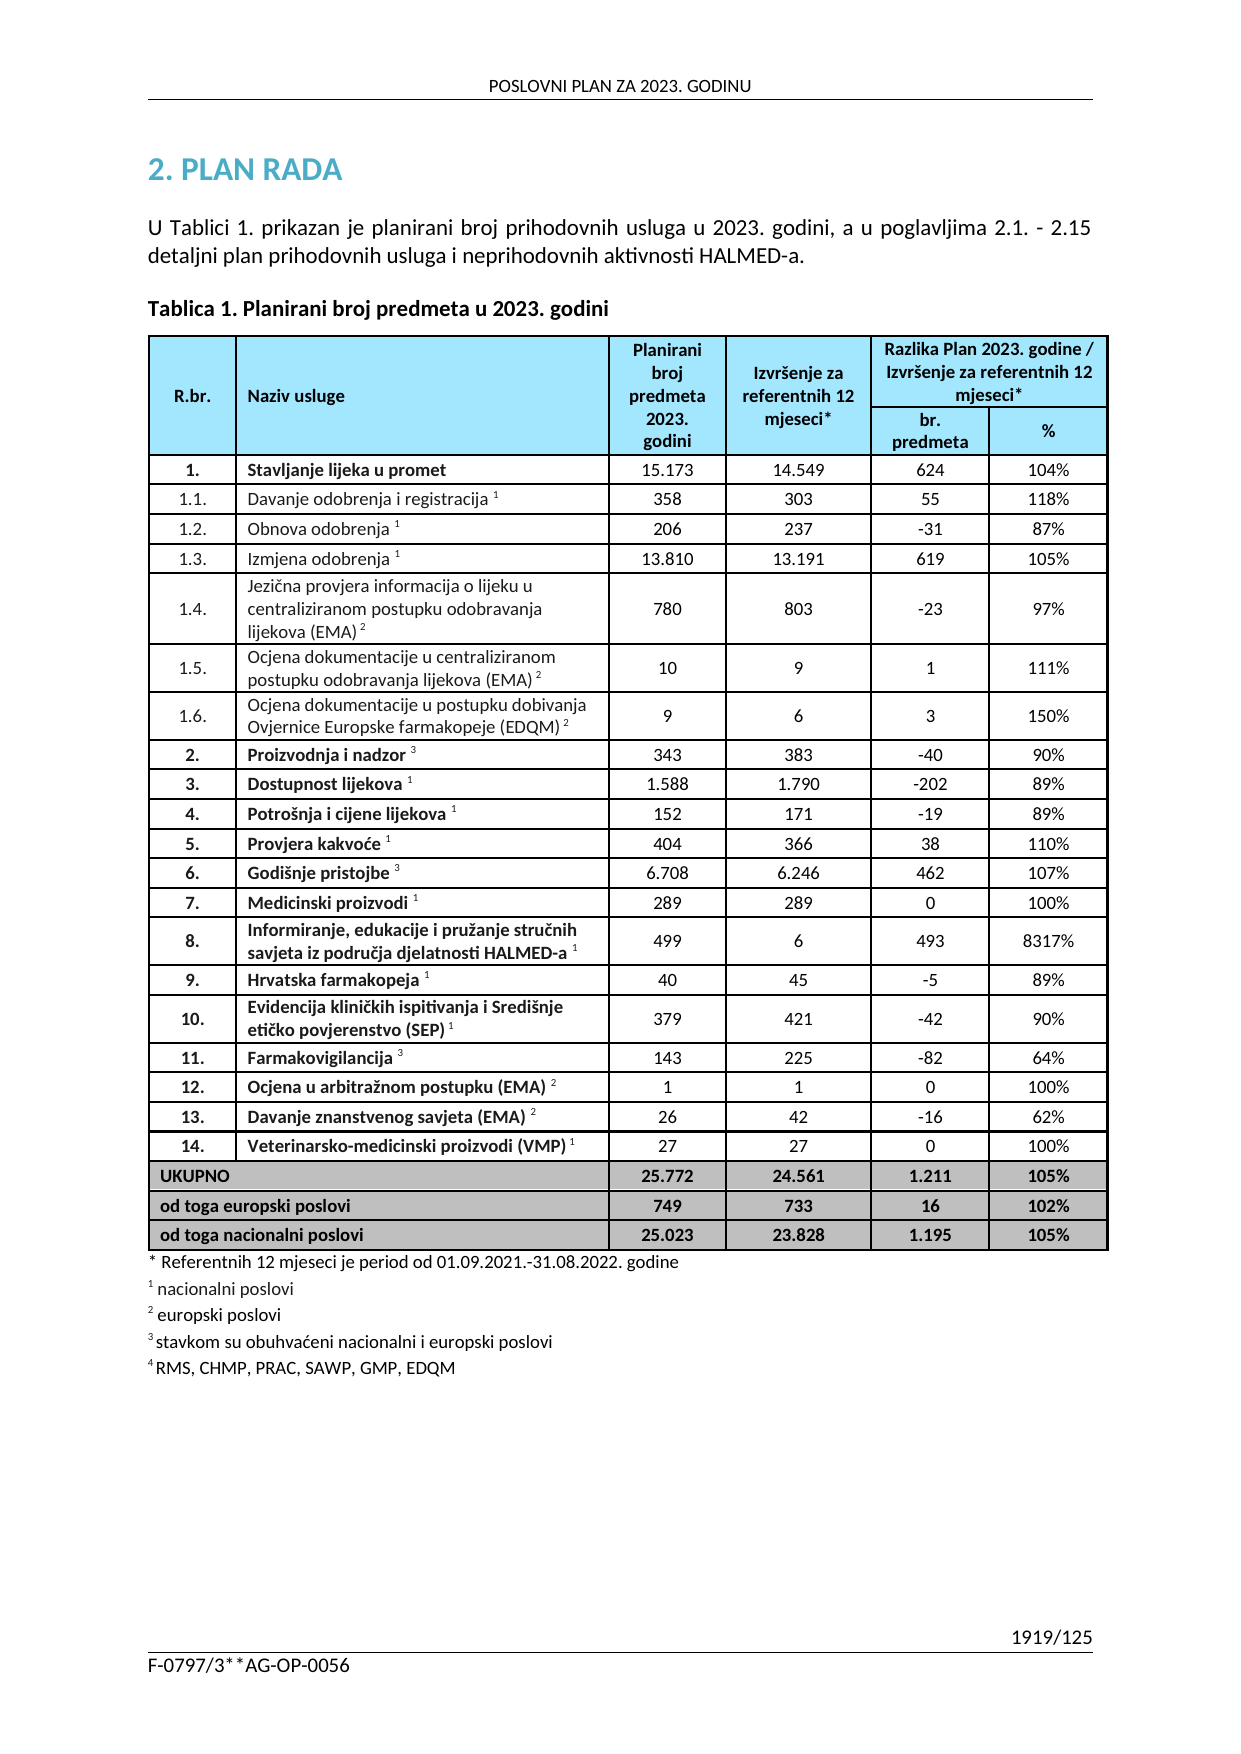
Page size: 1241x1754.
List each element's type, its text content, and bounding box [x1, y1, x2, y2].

table_cell 143 [610, 1044, 725, 1071]
table_cell 8. [150, 918, 235, 964]
table_cell 118% [990, 485, 1106, 513]
table_cell % [990, 408, 1106, 454]
table_cell 24.561 [727, 1162, 870, 1189]
table_cell 383 [727, 741, 870, 768]
table_cell 171 [727, 800, 870, 827]
table_cell Ocjena dokumentacije u centraliziranom postupku odobravanja lijekova (EMA) 2 [237, 645, 608, 691]
table_cell 1.1. [150, 485, 235, 513]
table_cell 6 [727, 693, 870, 739]
table_cell 462 [872, 859, 988, 887]
table_cell 624 [872, 456, 988, 483]
table_cell 9 [727, 645, 870, 691]
table_cell 16 [872, 1192, 988, 1219]
table_cell Davanje odobrenja i registracija 1 [237, 485, 608, 513]
table_cell 0 [872, 889, 988, 916]
subtitle 2. PLAN RADA [148, 148, 1093, 188]
table_header Izvršenje za referentnih 12 mjeseci* [727, 337, 870, 454]
table_cell od toga nacionalni poslovi [150, 1221, 608, 1249]
table_cell 13.810 [610, 545, 725, 572]
table_cell 13. [150, 1103, 235, 1130]
table_cell 150% [990, 693, 1106, 739]
table_cell 111% [990, 645, 1106, 691]
table_cell br. predmeta [872, 408, 988, 454]
table_cell 4. [150, 800, 235, 827]
table_header R.br. [150, 337, 235, 454]
table_cell 104% [990, 456, 1106, 483]
table_cell 14. [150, 1133, 235, 1160]
table_cell -19 [872, 800, 988, 827]
text U Tablici 1. prikazan je planirani broj prihodovnih usluga u 2023. godini, a u poglavljima 2.1. - 2.15 detaljni plan prihodovnih usluga i neprihodovnih aktivnosti HALMED-a. [148, 213, 1093, 269]
table_cell 733 [727, 1192, 870, 1219]
table_header Planirani broj predmeta 2023. godini [610, 337, 725, 454]
table_cell 105% [990, 1162, 1106, 1189]
table_cell Godišnje pristojbe 3 [237, 859, 608, 887]
table_cell 97% [990, 574, 1106, 643]
table_cell Ocjena dokumentacije u postupku dobivanja Ovjernice Europske farmakopeje (EDQM) 2 [237, 693, 608, 739]
table_cell 237 [727, 515, 870, 542]
table_cell 1.195 [872, 1221, 988, 1249]
table_cell -23 [872, 574, 988, 643]
table_cell Dostupnost lijekova 1 [237, 770, 608, 798]
text Tablica 1. Planirani broj predmeta u 2023. godini [148, 294, 1093, 322]
table_cell 23.828 [727, 1221, 870, 1249]
table_cell 366 [727, 830, 870, 857]
table_cell 3. [150, 770, 235, 798]
table_cell 87% [990, 515, 1106, 542]
table_cell 0 [872, 1073, 988, 1101]
table_cell 13.191 [727, 545, 870, 572]
table_cell 493 [872, 918, 988, 964]
table_cell 1. [150, 456, 235, 483]
table_cell 40 [610, 966, 725, 994]
table_cell 9 [610, 693, 725, 739]
table_cell Stavljanje lijeka u promet [237, 456, 608, 483]
table_cell 100% [990, 1073, 1106, 1101]
table_cell 225 [727, 1044, 870, 1071]
table_cell od toga europski poslovi [150, 1192, 608, 1219]
table_cell 6.246 [727, 859, 870, 887]
table_cell Obnova odobrenja 1 [237, 515, 608, 542]
table_cell 1.4. [150, 574, 235, 643]
table_cell 25.772 [610, 1162, 725, 1189]
text 1 nacionalni poslovi [148, 1277, 1093, 1300]
table_cell 90% [990, 996, 1106, 1042]
table_cell 90% [990, 741, 1106, 768]
table_cell 107% [990, 859, 1106, 887]
table_cell 14.549 [727, 456, 870, 483]
table_cell 289 [727, 889, 870, 916]
table_cell 358 [610, 485, 725, 513]
table_cell 89% [990, 800, 1106, 827]
table_cell 343 [610, 741, 725, 768]
table_cell Informiranje, edukacije i pružanje stručnih savjeta iz područja djelatnosti HALMED-a 1 [237, 918, 608, 964]
table_cell 6.708 [610, 859, 725, 887]
text 4 RMS, CHMP, PRAC, SAWP, GMP, EDQM [148, 1356, 1093, 1379]
table_cell 1.5. [150, 645, 235, 691]
table_cell 379 [610, 996, 725, 1042]
table_header Razlika Plan 2023. godine / Izvršenje za referentnih 12 mjeseci* [872, 337, 1106, 406]
table_cell 6. [150, 859, 235, 887]
table_cell 289 [610, 889, 725, 916]
table_cell Evidencija kliničkih ispitivanja i Središnje etičko povjerenstvo (SEP) 1 [237, 996, 608, 1042]
table_cell 421 [727, 996, 870, 1042]
table_cell 303 [727, 485, 870, 513]
table_cell 6 [727, 918, 870, 964]
table_cell Farmakovigilancija 3 [237, 1044, 608, 1071]
table_cell Provjera kakvoće 1 [237, 830, 608, 857]
table_cell 10. [150, 996, 235, 1042]
table_cell 1.588 [610, 770, 725, 798]
table_cell Potrošnja i cijene lijekova 1 [237, 800, 608, 827]
table_cell -5 [872, 966, 988, 994]
table_cell 0 [872, 1133, 988, 1160]
table_cell 803 [727, 574, 870, 643]
table_cell 45 [727, 966, 870, 994]
table_header Naziv usluge [237, 337, 608, 454]
table_cell 1 [610, 1073, 725, 1101]
table_cell 42 [727, 1103, 870, 1130]
table_cell 100% [990, 889, 1106, 916]
table_cell -82 [872, 1044, 988, 1071]
table_cell 7. [150, 889, 235, 916]
table_cell 12. [150, 1073, 235, 1101]
table_cell -40 [872, 741, 988, 768]
table_cell 404 [610, 830, 725, 857]
table_cell 26 [610, 1103, 725, 1130]
table_cell 499 [610, 918, 725, 964]
table_cell 55 [872, 485, 988, 513]
table_cell Ocjena u arbitražnom postupku (EMA) 2 [237, 1073, 608, 1101]
table_cell 27 [610, 1133, 725, 1160]
table_cell 206 [610, 515, 725, 542]
table_cell 9. [150, 966, 235, 994]
table_cell 11. [150, 1044, 235, 1071]
table_cell 38 [872, 830, 988, 857]
table_cell -16 [872, 1103, 988, 1130]
table_cell Davanje znanstvenog savjeta (EMA) 2 [237, 1103, 608, 1130]
table_cell Izmjena odobrenja 1 [237, 545, 608, 572]
text * Referentnih 12 mjeseci je period od 01.09.2021.-31.08.2022. godine [148, 1251, 1093, 1274]
table_cell 1.3. [150, 545, 235, 572]
table_cell 1.790 [727, 770, 870, 798]
table_cell 89% [990, 966, 1106, 994]
table_cell 64% [990, 1044, 1106, 1071]
table_cell Jezična provjera informacija o lijeku u centraliziranom postupku odobravanja lijekova (EMA) 2 [237, 574, 608, 643]
table_cell 25.023 [610, 1221, 725, 1249]
table_cell 619 [872, 545, 988, 572]
table_cell 62% [990, 1103, 1106, 1130]
table_cell 5. [150, 830, 235, 857]
table_cell 105% [990, 545, 1106, 572]
table_cell 27 [727, 1133, 870, 1160]
table_cell -31 [872, 515, 988, 542]
table_cell 1.2. [150, 515, 235, 542]
table_cell 110% [990, 830, 1106, 857]
table_cell 780 [610, 574, 725, 643]
table_cell UKUPNO [150, 1162, 608, 1189]
table_cell 152 [610, 800, 725, 827]
table_cell 2. [150, 741, 235, 768]
table_cell 1 [727, 1073, 870, 1101]
table_cell Proizvodnja i nadzor 3 [237, 741, 608, 768]
table_cell 89% [990, 770, 1106, 798]
table_cell 102% [990, 1192, 1106, 1219]
table_cell -42 [872, 996, 988, 1042]
table_cell 749 [610, 1192, 725, 1219]
table_cell Veterinarsko-medicinski proizvodi (VMP) 1 [237, 1133, 608, 1160]
table_cell 10 [610, 645, 725, 691]
table_cell Medicinski proizvodi 1 [237, 889, 608, 916]
table_cell 8317% [990, 918, 1106, 964]
text 3 stavkom su obuhvaćeni nacionalni i europski poslovi [148, 1330, 1093, 1353]
table_cell 15.173 [610, 456, 725, 483]
table_cell 1.211 [872, 1162, 988, 1189]
table_cell 3 [872, 693, 988, 739]
table_cell 100% [990, 1133, 1106, 1160]
text 2 europski poslovi [148, 1303, 1093, 1326]
table_cell Hrvatska farmakopeja 1 [237, 966, 608, 994]
table_cell 1.6. [150, 693, 235, 739]
table_cell 1 [872, 645, 988, 691]
table_cell 105% [990, 1221, 1106, 1249]
table_cell -202 [872, 770, 988, 798]
